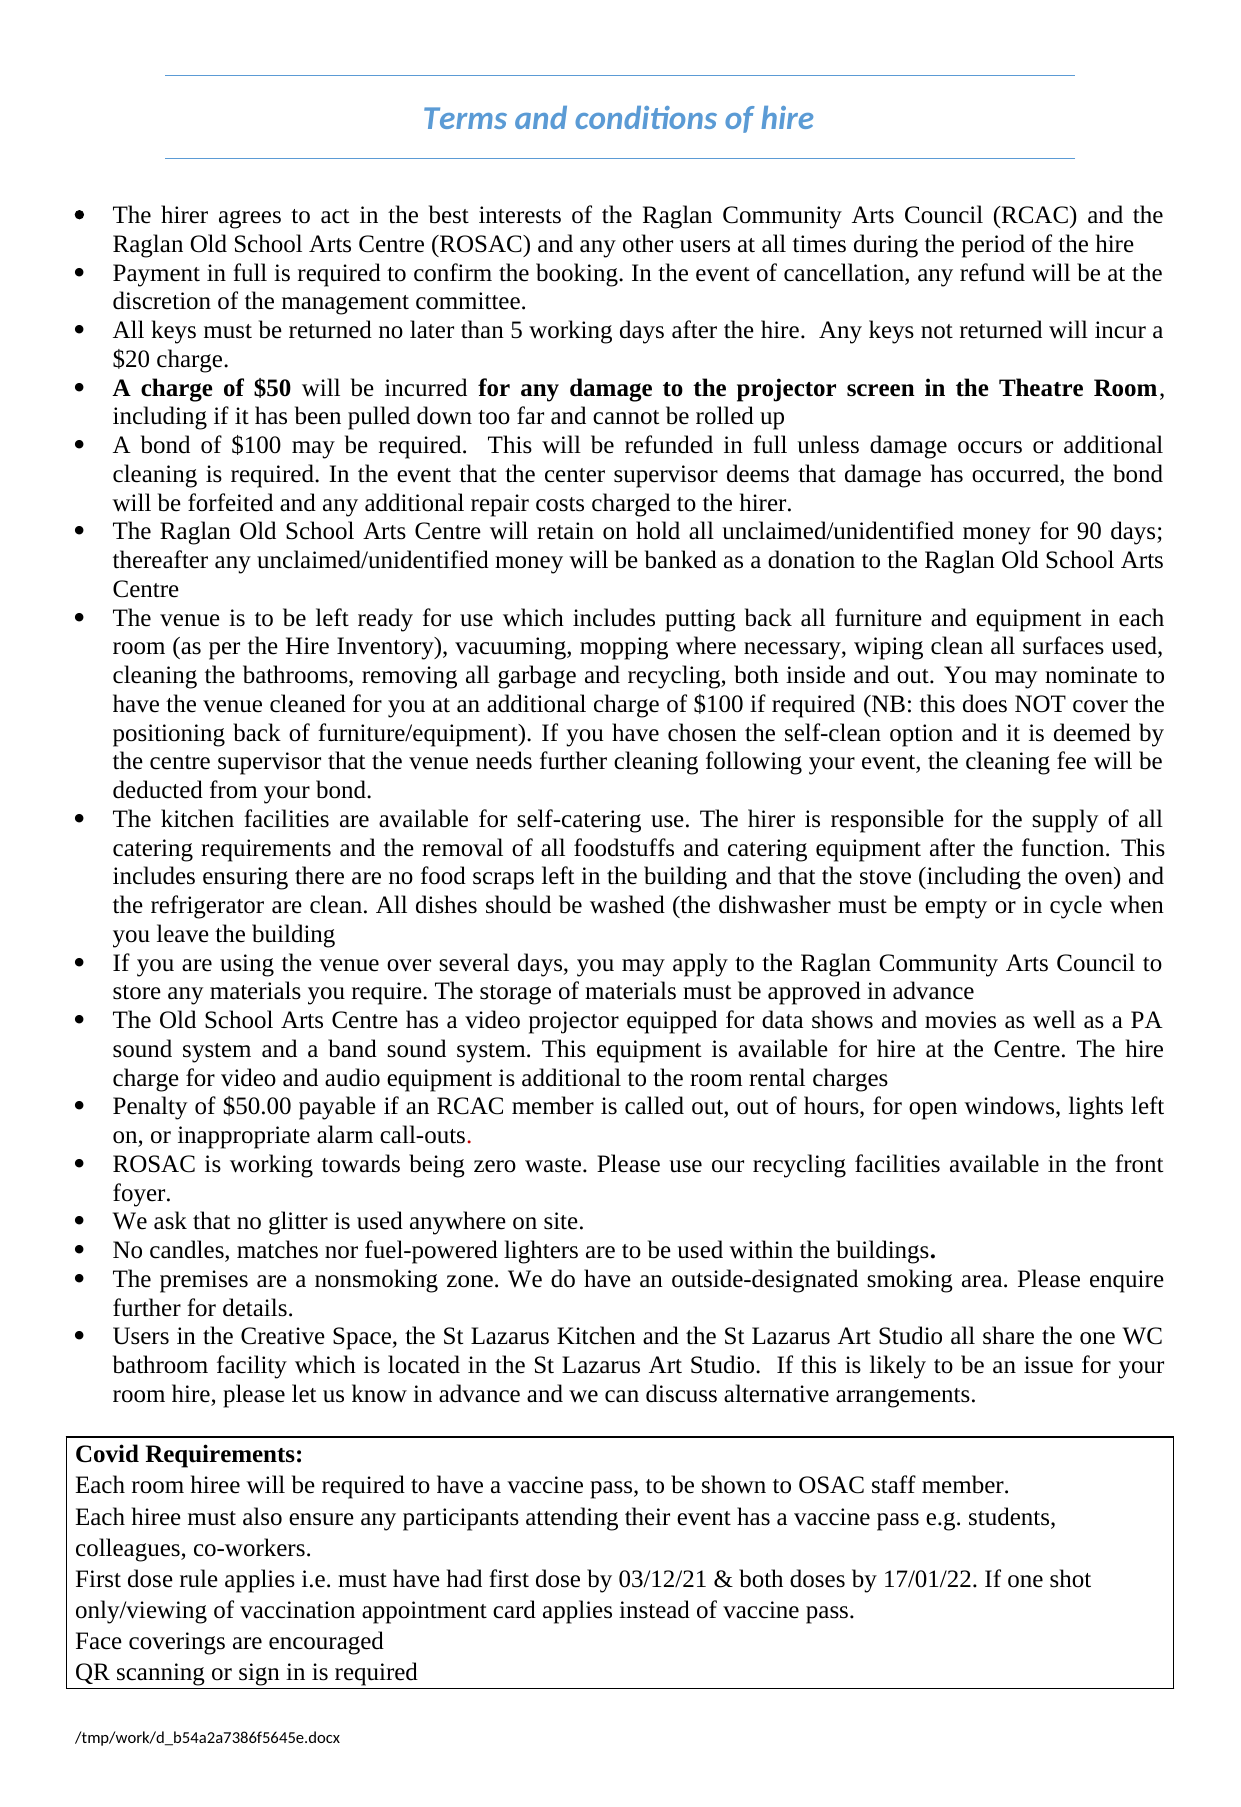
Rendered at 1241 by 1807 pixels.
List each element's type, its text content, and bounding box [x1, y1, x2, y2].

text Each room hiree will be required to have a vaccine pass, to be shown to OSAC staff member. [67, 1467, 1173, 1498]
list The hirer agrees to act in the best interests of the Raglan Community Arts Council (RCAC) and the Raglan Old School Arts Centre (ROSAC) and any other users at all times during the period of the hire [75, 200, 1165, 258]
text First dose rule applies i.e. must have had first dose by 03/12/21 & both doses by 17/01/22. If one shot only/viewing of vaccination appointment card applies instead of vaccine pass. [67, 1561, 1173, 1623]
list The Raglan Old School Arts Centre will retain on hold all unclaimed/unidentified money for 90 days; thereafter any unclaimed/unidentified money will be banked as a donation to the Raglan Old School Arts Centre [75, 516, 1165, 603]
text Terms and conditions of hire [165, 76, 1075, 158]
text Face coverings are encouraged [67, 1623, 1173, 1654]
list All keys must be returned no later than 5 working days after the hire. Any keys not returned will incur a $20 charge. [75, 315, 1165, 373]
list The venue is to be left ready for use which includes putting back all furniture and equipment in each room (as per the Hire Inventory), vacuuming, mopping where necessary, wiping clean all surfaces used, cleaning the bathrooms, removing all garbage and recycling, both inside and out. You may nominate to have the venue cleaned for you at an additional charge of $100 if required (NB: this does NOT cover the positioning back of furniture/equipment). If you have chosen the self-clean option and it is deemed by the centre supervisor that the venue needs further cleaning following your event, the cleaning fee will be deducted from your bond. [75, 603, 1165, 804]
list No candles, matches nor fuel-powered lighters are to be used within the buildings. [75, 1235, 1165, 1264]
list The kitchen facilities are available for self-catering use. The hirer is responsible for the supply of all catering requirements and the removal of all foodstuffs and catering equipment after the function. This includes ensuring there are no food scraps left in the building and that the stove (including the oven) and the refrigerator are clean. All dishes should be washed (the dishwasher must be empty or in cycle when you leave the building [75, 804, 1165, 948]
list If you are using the venue over several days, you may apply to the Raglan Community Arts Council to store any materials you require. The storage of materials must be approved in advance [75, 948, 1165, 1005]
list A bond of $100 may be required. This will be refunded in full unless damage occurs or additional cleaning is required. In the event that the center supervisor deems that damage has occurred, the bond will be forfeited and any additional repair costs charged to the hirer. [75, 430, 1165, 516]
list Penalty of $50.00 payable if an RCAC member is called out, out of hours, for open windows, lights left on, or inappropriate alarm call-outs. [75, 1091, 1165, 1149]
list Payment in full is required to confirm the booking. In the event of cancellation, any refund will be at the discretion of the management committee. [75, 258, 1165, 315]
text QR scanning or sign in is required [67, 1654, 1173, 1688]
list The Old School Arts Centre has a video projector equipped for data shows and movies as well as a PA sound system and a band sound system. This equipment is available for hire at the Centre. The hire charge for video and audio equipment is additional to the room rental charges [75, 1005, 1165, 1091]
text Each hiree must also ensure any participants attending their event has a vaccine pass e.g. students, colleagues, co-workers. [67, 1498, 1173, 1561]
text Covid Requirements: [67, 1438, 1173, 1467]
list ROSAC is working towards being zero waste. Please use our recycling facilities available in the front foyer. [75, 1149, 1165, 1206]
list The premises are a nonsmoking zone. We do have an outside-designated smoking area. Please enquire further for details. [75, 1264, 1165, 1321]
list We ask that no glitter is used anywhere on site. [75, 1206, 1165, 1235]
list A charge of $50 will be incurred for any damage to the projector screen in the Theatre Room, including if it has been pulled down too far and cannot be rolled up [75, 373, 1165, 430]
list Users in the Creative Space, the St Lazarus Kitchen and the St Lazarus Art Studio all share the one WC bathroom facility which is located in the St Lazarus Art Studio. If this is likely to be an issue for your room hire, please let us know in advance and we can discuss alternative arrangements. [75, 1321, 1165, 1408]
